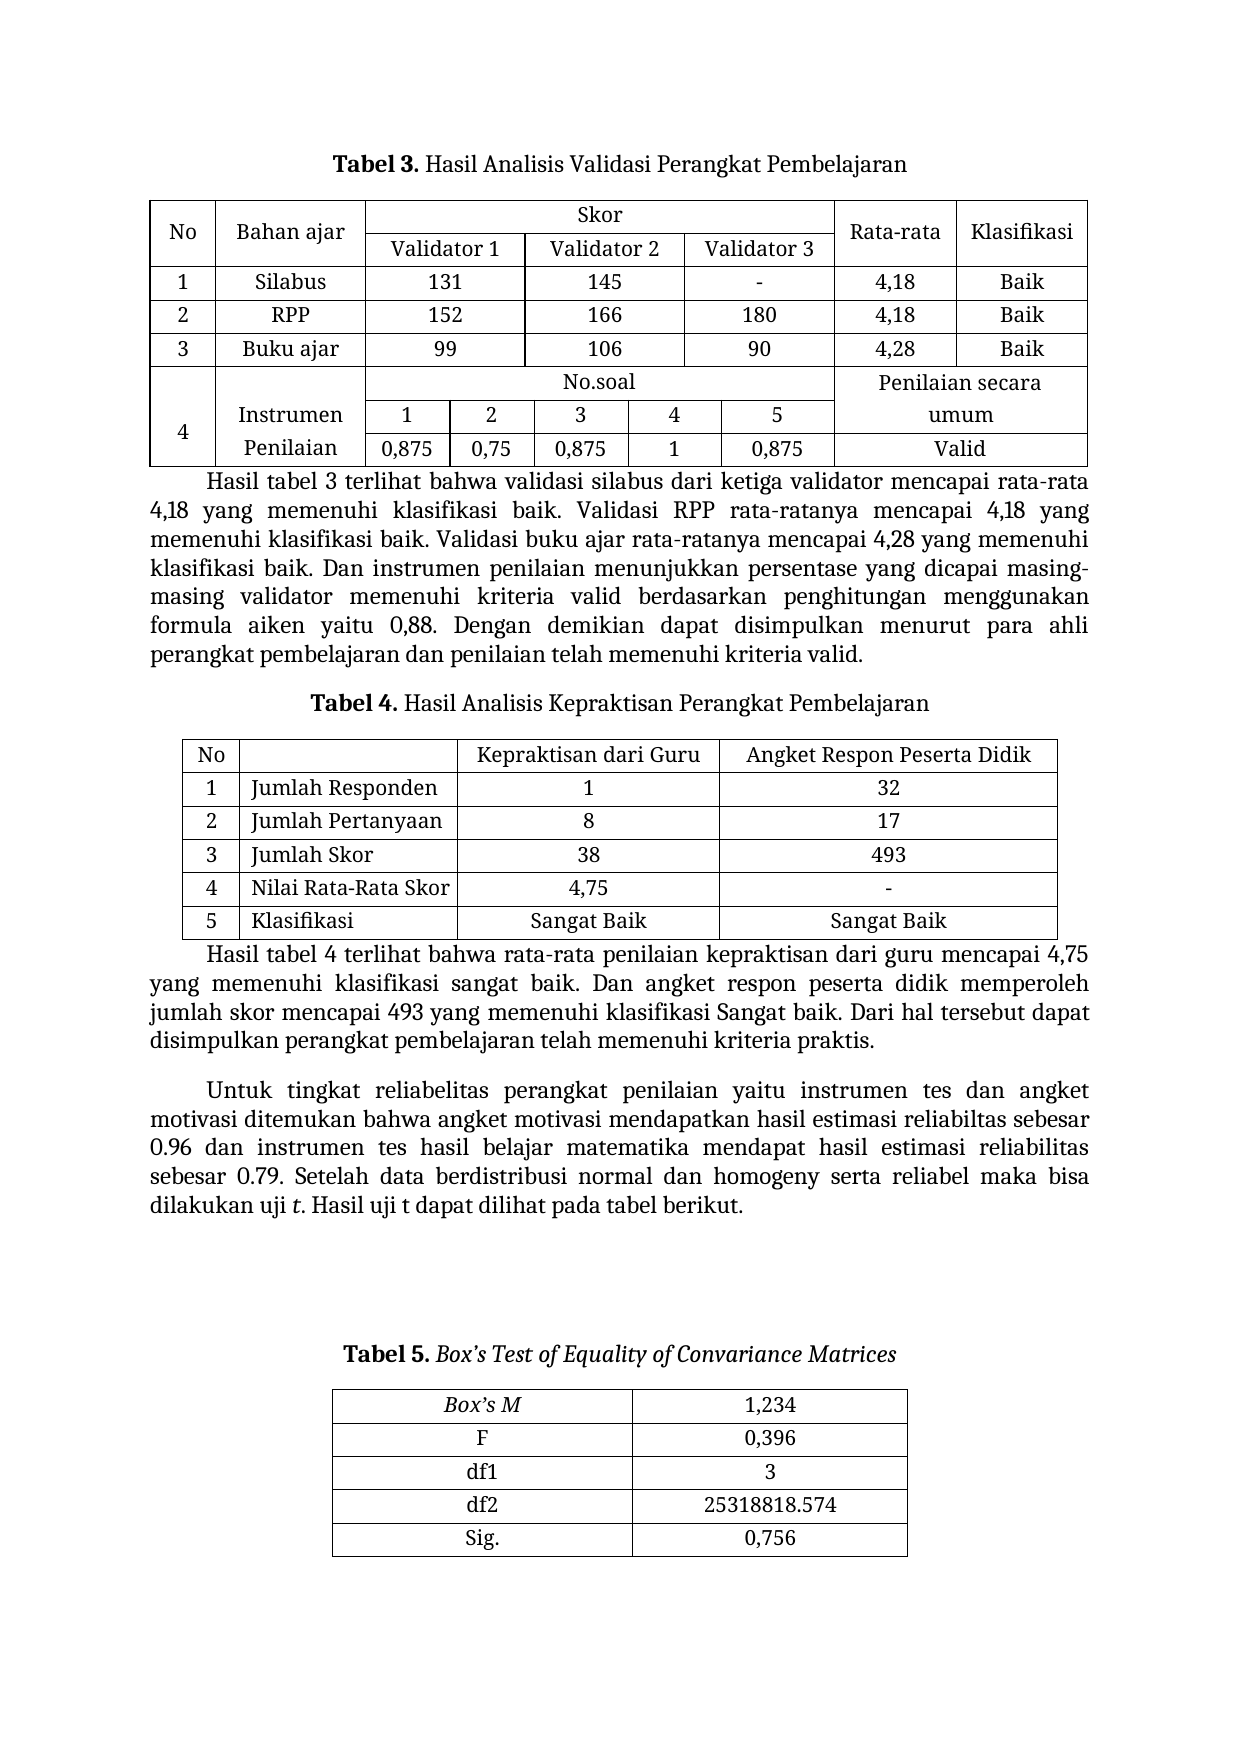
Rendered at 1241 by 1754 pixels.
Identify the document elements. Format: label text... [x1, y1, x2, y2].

table_cell 3 [151, 334, 215, 366]
table_cell 25318818.574 [633, 1490, 907, 1522]
table_cell 166 [526, 301, 684, 333]
table_header Angket Respon Peserta Didik [720, 740, 1057, 772]
table_cell 5 [183, 907, 239, 939]
table_cell Sangat Baik [720, 907, 1057, 939]
table_cell 0,875 [535, 434, 628, 466]
table_cell Baik [957, 334, 1087, 366]
table_cell df2 [333, 1490, 632, 1522]
table_cell 1 [458, 773, 719, 806]
table_cell RPP [216, 301, 365, 333]
table_cell 4,28 [835, 334, 956, 366]
table_cell 17 [720, 807, 1057, 839]
table_cell No.soal [366, 367, 834, 399]
table_cell 2 [151, 301, 215, 333]
table_cell Nilai Rata-Rata Skor [240, 873, 457, 906]
table_header Rata-rata [835, 201, 956, 266]
table_cell Silabus [216, 267, 365, 299]
table_cell 4,75 [458, 873, 719, 906]
table_cell 90 [685, 334, 834, 366]
table_cell Baik [957, 267, 1087, 299]
table_cell Validator 2 [526, 234, 684, 266]
table_cell F [333, 1424, 632, 1456]
table_header Klasifikasi [957, 201, 1087, 266]
table_cell 1 [183, 773, 239, 806]
table_header No [183, 740, 239, 772]
table_cell Jumlah Skor [240, 840, 457, 872]
table_cell 4,18 [835, 301, 956, 333]
table_header 1,234 [633, 1390, 907, 1422]
table_header Kepraktisan dari Guru [458, 740, 719, 772]
table_cell 180 [685, 301, 834, 333]
table_cell 131 [366, 267, 524, 299]
table_cell 32 [720, 773, 1057, 806]
table_header [240, 740, 457, 772]
table_cell Instrumen Penilaian [216, 367, 365, 466]
table_cell Baik [957, 301, 1087, 333]
table_cell Validator 3 [685, 234, 834, 266]
table_cell 0,75 [451, 434, 534, 466]
table_header Bahan ajar [216, 201, 365, 266]
table_cell 3 [183, 840, 239, 872]
table_cell Jumlah Responden [240, 773, 457, 806]
table_cell 152 [366, 301, 524, 333]
table_cell 493 [720, 840, 1057, 872]
table_cell 8 [458, 807, 719, 839]
text Untuk tingkat reliabelitas perangkat penilaian yaitu instrumen tes dan angket motivasi ditemukan bahwa angket motivasi mendapatkan hasil estimasi reliabiltas sebesar 0.96 dan instrumen tes hasil belajar matematika mendapat hasil estimasi reliabilitas sebesar 0.79. Setelah data berdistribusi normal dan homogeny serta reliabel maka bisa dilakukan uji t. Hasil uji t dapat dilihat pada tabel berikut. [150, 1076, 1090, 1219]
table_cell - [720, 873, 1057, 906]
text Tabel 3. Hasil Analisis Validasi Perangkat Pembelajaran [150, 150, 1090, 179]
table_cell 4 [151, 367, 215, 466]
table_cell 99 [366, 334, 524, 366]
table_cell 0,875 [366, 434, 449, 466]
table_cell 2 [451, 401, 534, 433]
table_cell Penilaian secara umum [835, 367, 1087, 433]
table_cell 3 [633, 1457, 907, 1489]
table_cell 4 [629, 401, 721, 433]
table_cell 4,18 [835, 267, 956, 299]
table_cell 145 [526, 267, 684, 299]
table_cell 1 [151, 267, 215, 299]
table_cell Jumlah Pertanyaan [240, 807, 457, 839]
table_cell 0,396 [633, 1424, 907, 1456]
table_header Box’s M [333, 1390, 632, 1422]
table_cell 5 [722, 401, 834, 433]
table_header No [151, 201, 215, 266]
text Hasil tabel 4 terlihat bahwa rata-rata penilaian kepraktisan dari guru mencapai 4,75 yang memenuhi klasifikasi sangat baik. Dan angket respon peserta didik memperoleh jumlah skor mencapai 493 yang memenuhi klasifikasi Sangat baik. Dari hal tersebut dapat disimpulkan perangkat pembelajaran telah memenuhi kriteria praktis. [150, 940, 1090, 1055]
table_cell 0,875 [722, 434, 834, 466]
table_cell 0,756 [633, 1524, 907, 1556]
table_cell 106 [526, 334, 684, 366]
table_cell Sig. [333, 1524, 632, 1556]
table_cell 1 [629, 434, 721, 466]
table_cell 1 [366, 401, 449, 433]
list Tabel 5. Box’s Test of Equality of Convariance Matrices [150, 1339, 1090, 1368]
text Hasil tabel 3 terlihat bahwa validasi silabus dari ketiga validator mencapai rata-rata 4,18 yang memenuhi klasifikasi baik. Validasi RPP rata-ratanya mencapai 4,18 yang memenuhi klasifikasi baik. Validasi buku ajar rata-ratanya mencapai 4,28 yang memenuhi klasifikasi baik. Dan instrumen penilaian menunjukkan persentase yang dicapai masing-masing validator memenuhi kriteria valid berdasarkan penghitungan menggunakan formula aiken yaitu 0,88. Dengan demikian dapat disimpulkan menurut para ahli perangkat pembelajaran dan penilaian telah memenuhi kriteria valid. [150, 467, 1090, 668]
table_header Skor [366, 201, 834, 233]
table_cell Validator 1 [366, 234, 524, 266]
table_cell df1 [333, 1457, 632, 1489]
table_cell Valid [835, 434, 1087, 466]
table_cell Buku ajar [216, 334, 365, 366]
table_cell - [685, 267, 834, 299]
table_cell Klasifikasi [240, 907, 457, 939]
table_cell 38 [458, 840, 719, 872]
table_cell 4 [183, 873, 239, 906]
table_cell 3 [535, 401, 628, 433]
table_cell 2 [183, 807, 239, 839]
table_cell Sangat Baik [458, 907, 719, 939]
text Tabel 4. Hasil Analisis Kepraktisan Perangkat Pembelajaran [150, 689, 1090, 718]
